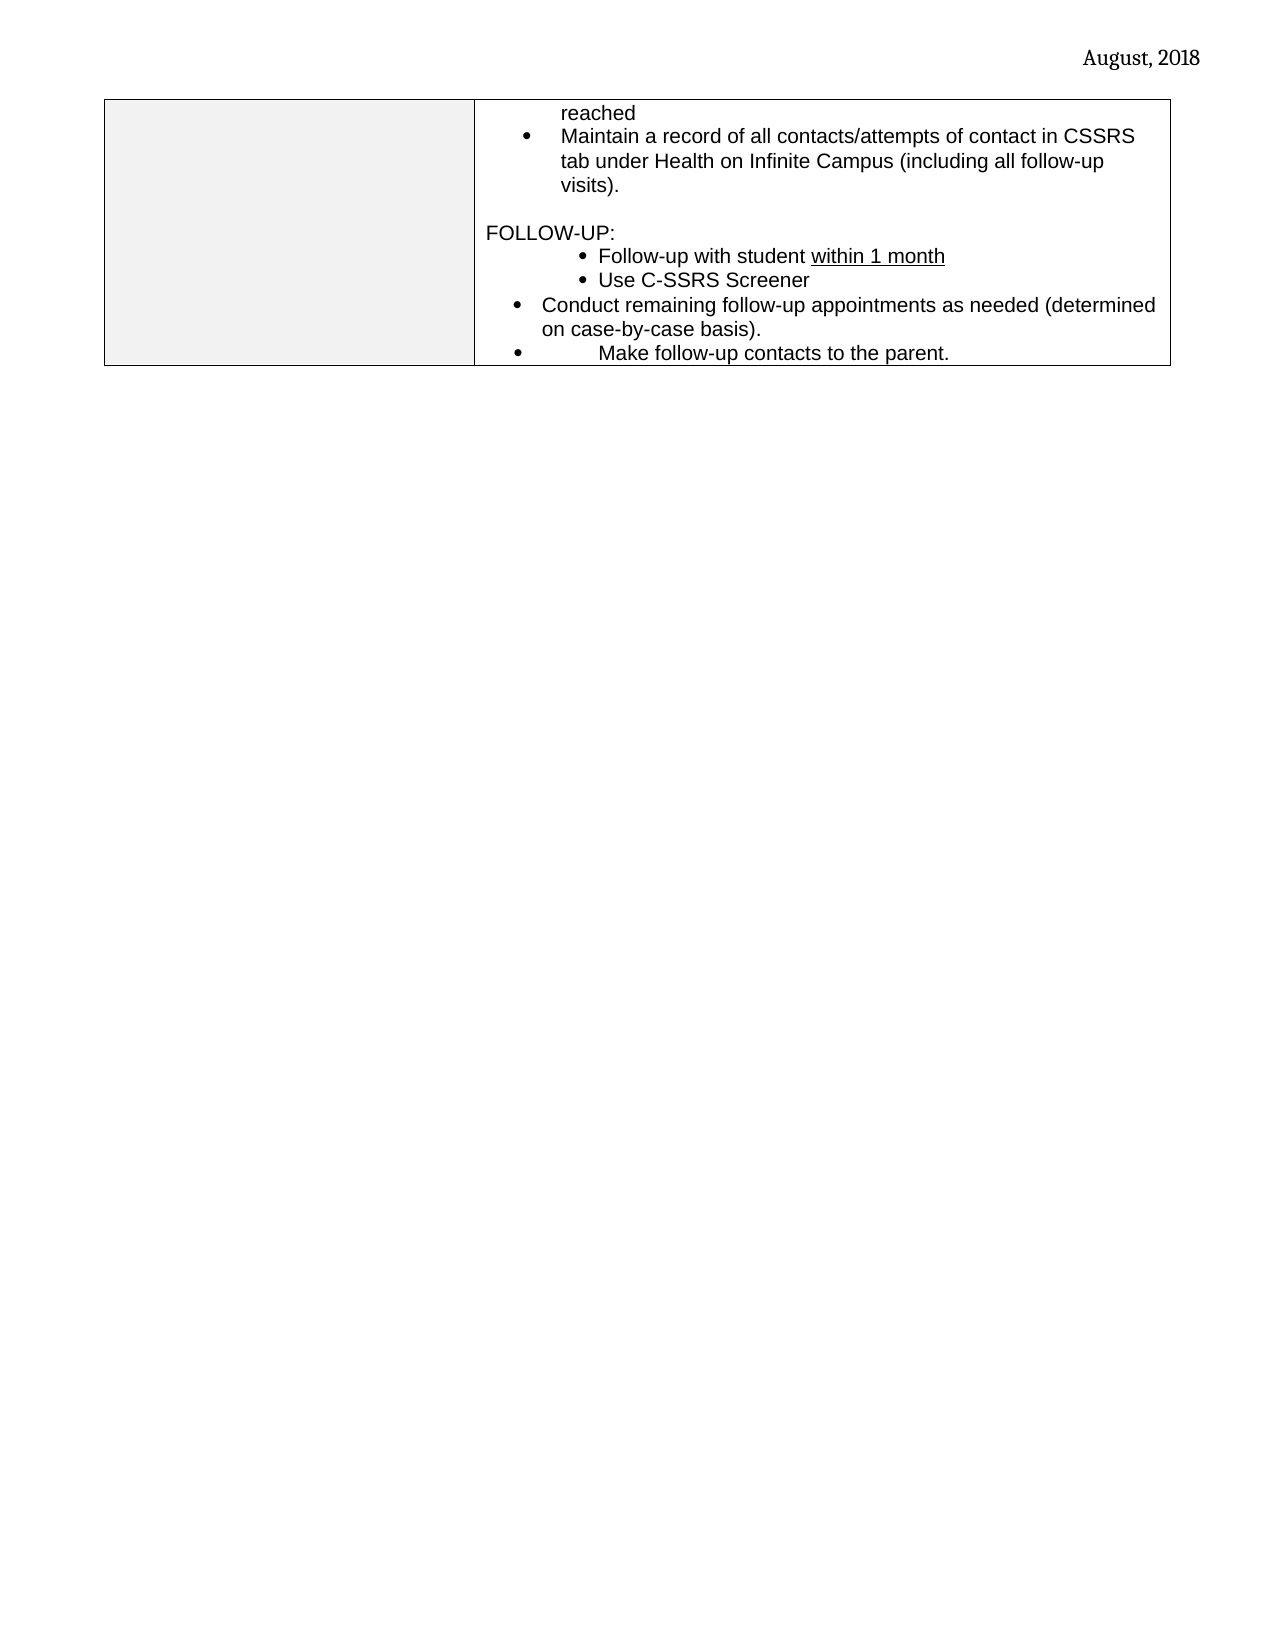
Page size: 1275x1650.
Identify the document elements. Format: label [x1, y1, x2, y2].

table_cell [105, 100, 474, 364]
table_cell [475, 100, 1170, 364]
